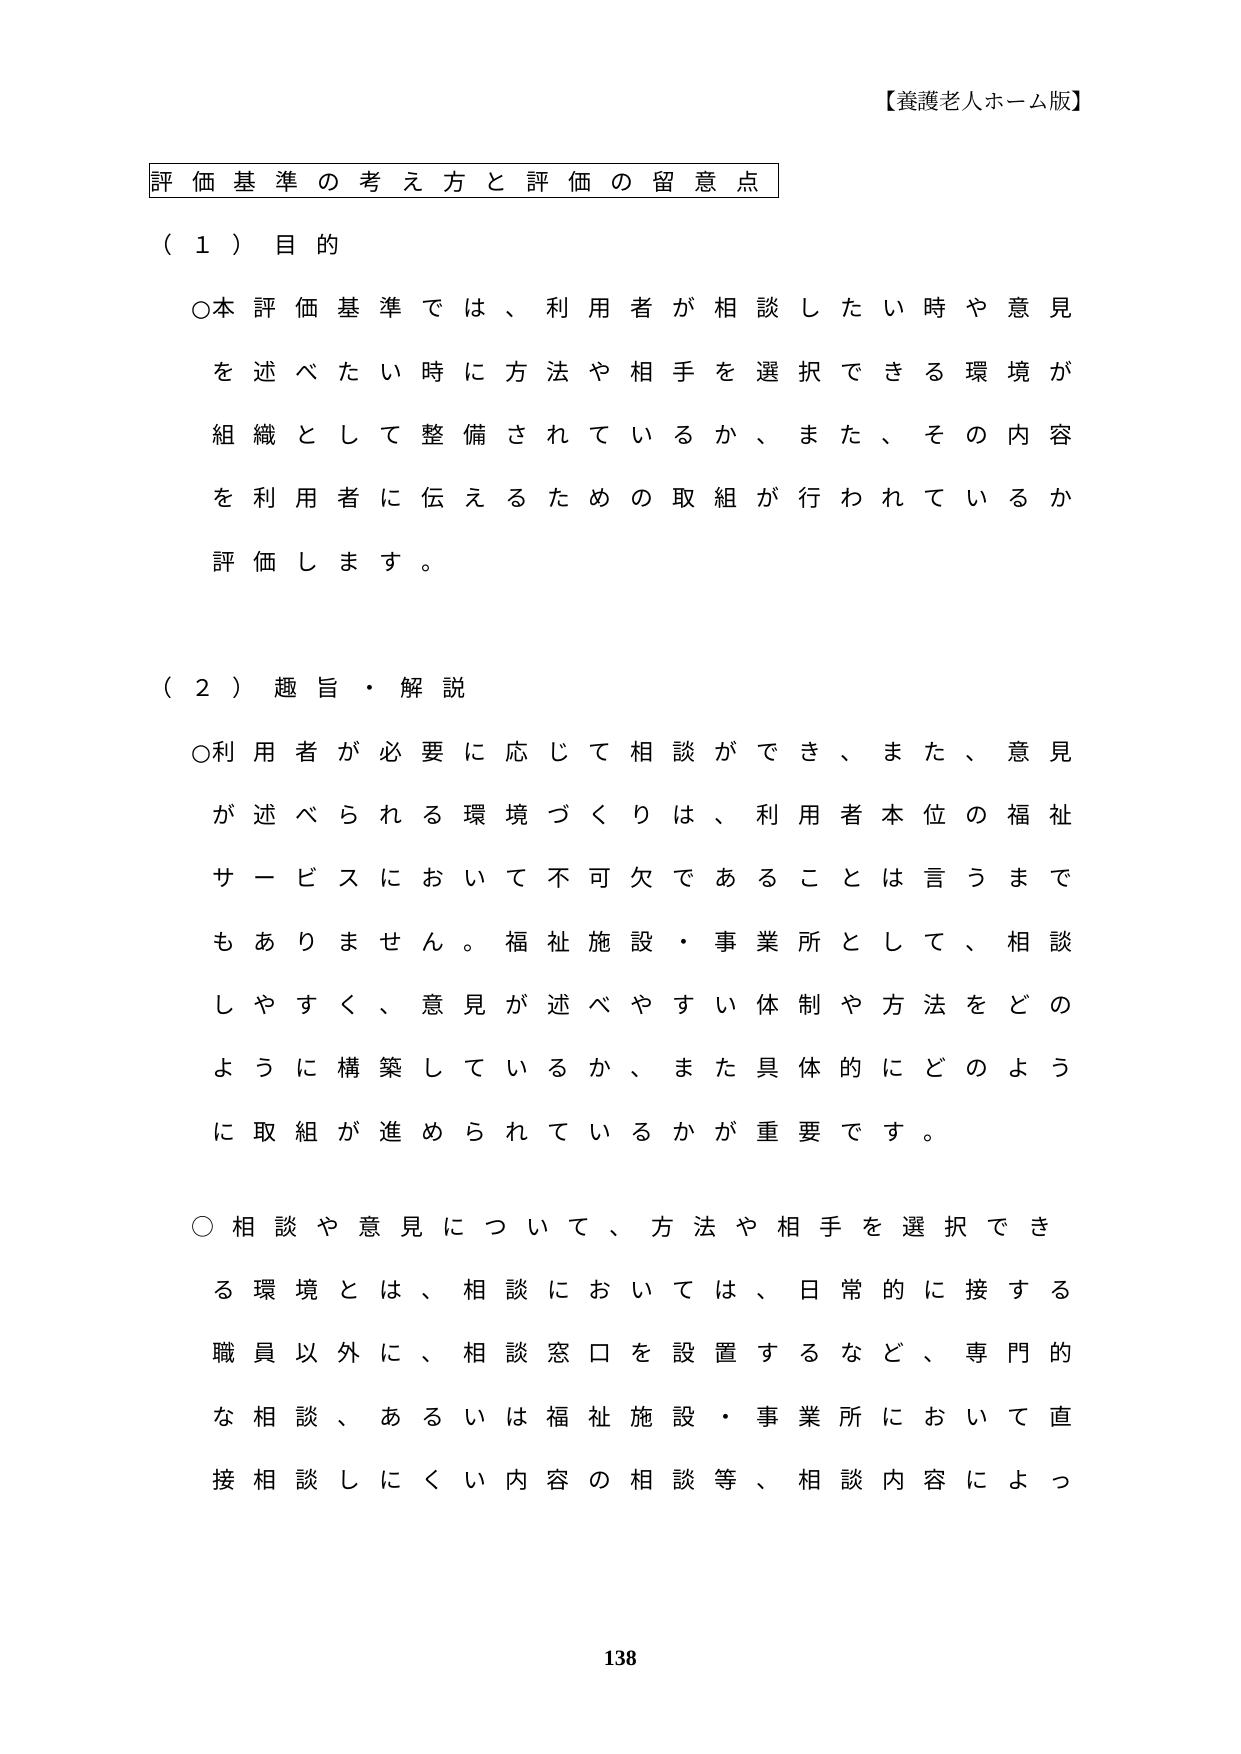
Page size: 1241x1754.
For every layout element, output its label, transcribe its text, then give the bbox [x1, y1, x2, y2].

text （１）目的 [149, 212, 1091, 275]
text ○利用者が必要に応じて相談ができ、また、意見が述べられる環境づくりは、利用者本位の福祉サービスにおいて不可欠であることは言うまでもありません。福祉施設・事業所として、相談しやすく、意見が述べやすい体制や方法をどのように構築しているか、また具体的にどのように取組が進められているかが重要です。 [170, 719, 1091, 1162]
text ○本評価基準では、利用者が相談したい時や意見を述べたい時に方法や相手を選択できる環境が組織として整備されているか、また、その内容を利用者に伝えるための取組が行われているか評価します。 [170, 275, 1091, 592]
text （２）趣旨・解説 [149, 655, 1091, 719]
text 評価基準の考え方と評価の留意点 [149, 149, 1091, 212]
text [149, 1194, 1091, 1510]
